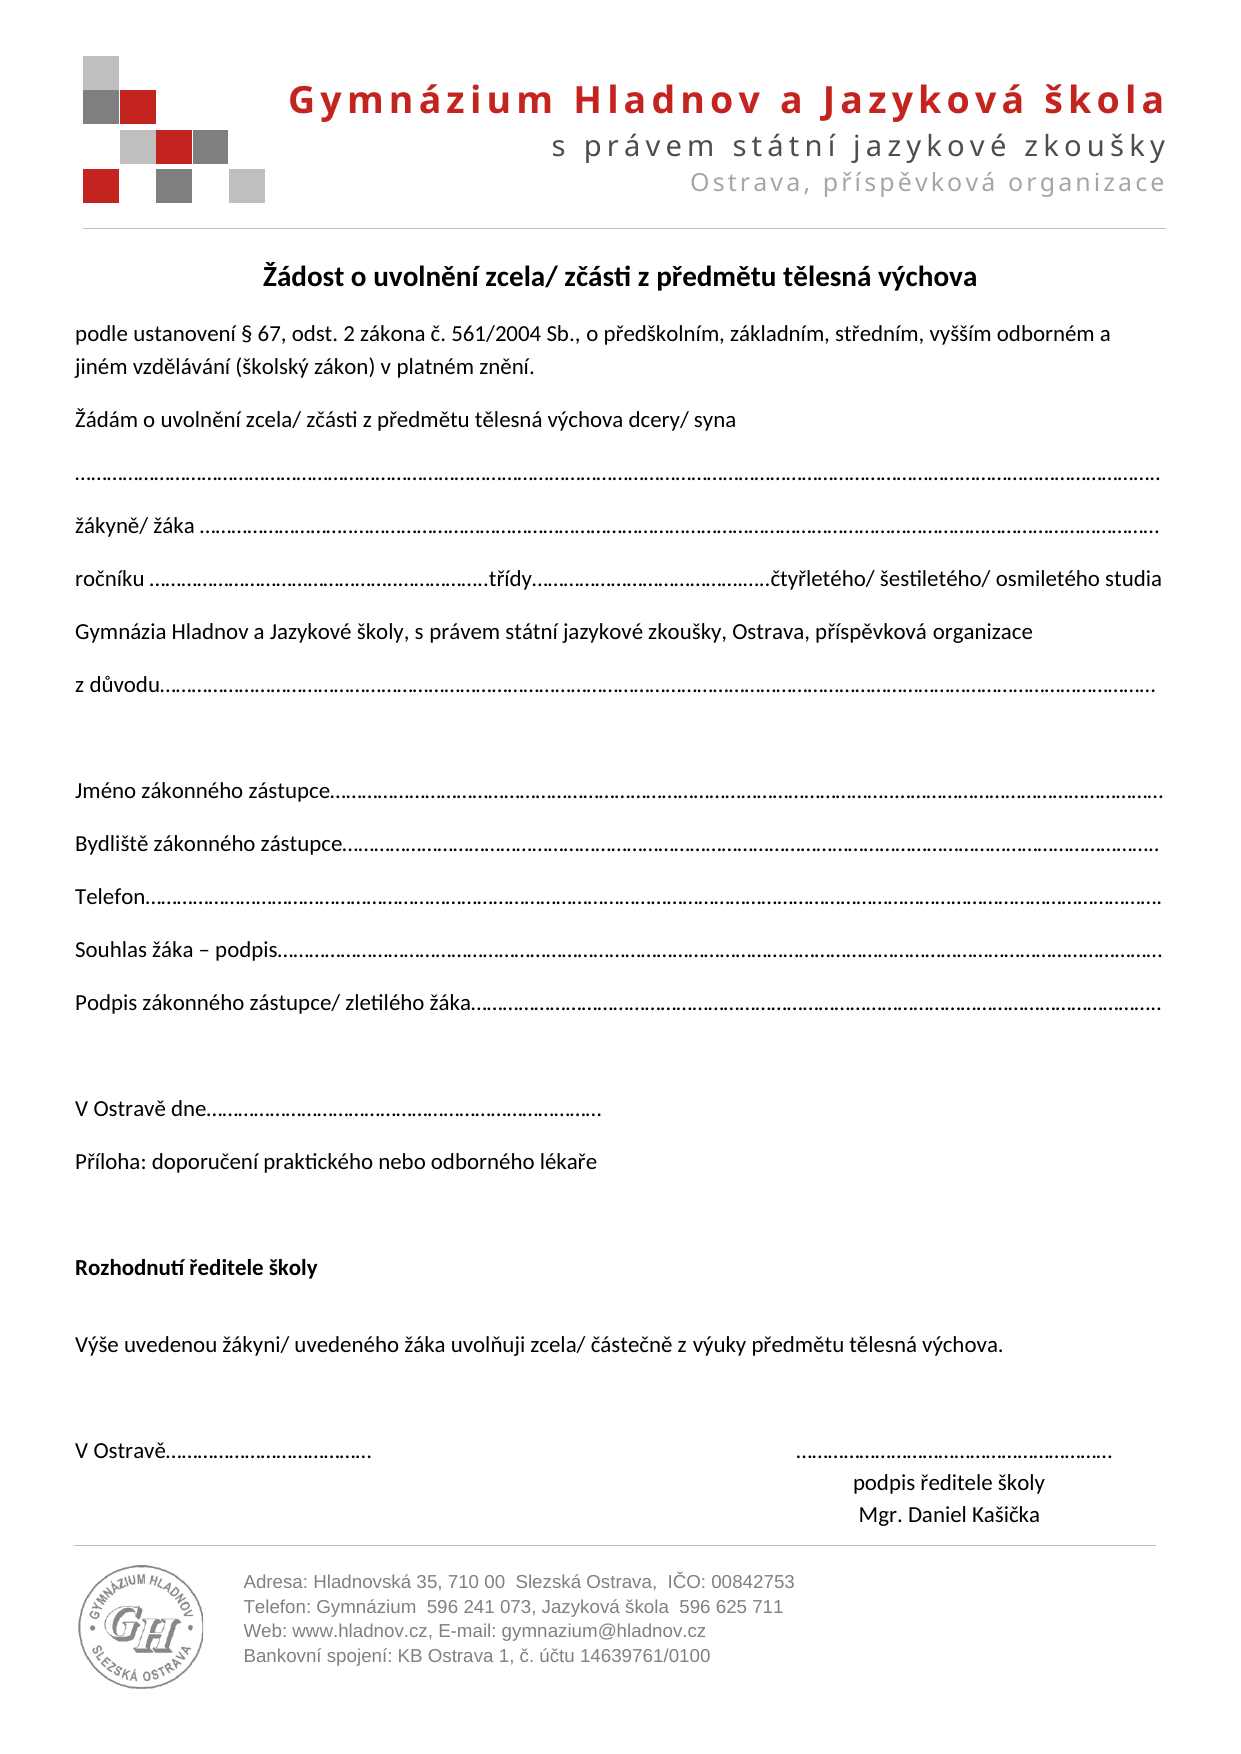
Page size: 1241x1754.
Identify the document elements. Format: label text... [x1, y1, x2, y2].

picture [78, 1565, 204, 1689]
text ročníku ………………………………………..……………..třídy………………………………….…..čtyřletého/ šestiletého/ osmiletého studia [75, 564, 1165, 592]
text z důvodu……………………………………………………………………………………………………………………………………………………………………… [75, 670, 1165, 698]
text Příloha: doporučení praktického nebo odborného lékaře [75, 1147, 1165, 1175]
text podpis ředitele školy [75, 1468, 1165, 1496]
text Jméno zákonného zástupce……………………………………………………………………………………………..…………………………………………… [75, 776, 1165, 804]
text Žádost o uvolnění zcela/ zčásti z předmětu tělesná výchova [75, 258, 1165, 293]
text …………………………………………………………………………………………………………………………………………………………………………………….. [75, 458, 1165, 486]
text V Ostravě………………………………… …………………………………………………… [75, 1436, 1165, 1464]
text Souhlas žáka – podpis…………………………………………………………………………………………………………………………………………………… [75, 935, 1165, 963]
text podle ustanovení § 67, odst. 2 zákona č. 561/2004 Sb., o předškolním, základním, středním, vyšším odborném a jiném vzdělávání (školský zákon) v platném znění. [75, 319, 1165, 380]
text Gymnázia Hladnov a Jazykové školy, s právem státní jazykové zkoušky, Ostrava, příspěvková organizace [75, 617, 1165, 645]
text žákyně/ žáka ………………………..……………………………………………………………………………………………………………………………………… [75, 511, 1165, 539]
text Žádám o uvolnění zcela/ zčásti z předmětu tělesná výchova dcery/ syna [75, 405, 1165, 433]
text Telefon…………………………………………………………………………………………………………………………………………………………………………. [75, 882, 1165, 910]
text Mgr. Daniel Kašička [75, 1500, 1165, 1528]
text Bydliště zákonného zástupce……………………………………………………………………………………………………………………………………….. [75, 829, 1165, 857]
text Výše uvedenou žákyni/ uvedeného žáka uvolňuji zcela/ částečně z výuky předmětu tělesná výchova. [75, 1330, 1165, 1358]
text Podpis zákonného zástupce/ zletilého žáka………………………………………………………………………………………………………………….. [75, 988, 1165, 1016]
text Rozhodnutí ředitele školy [75, 1253, 1165, 1281]
text V Ostravě dne………………………………………………………………… [75, 1094, 1165, 1122]
